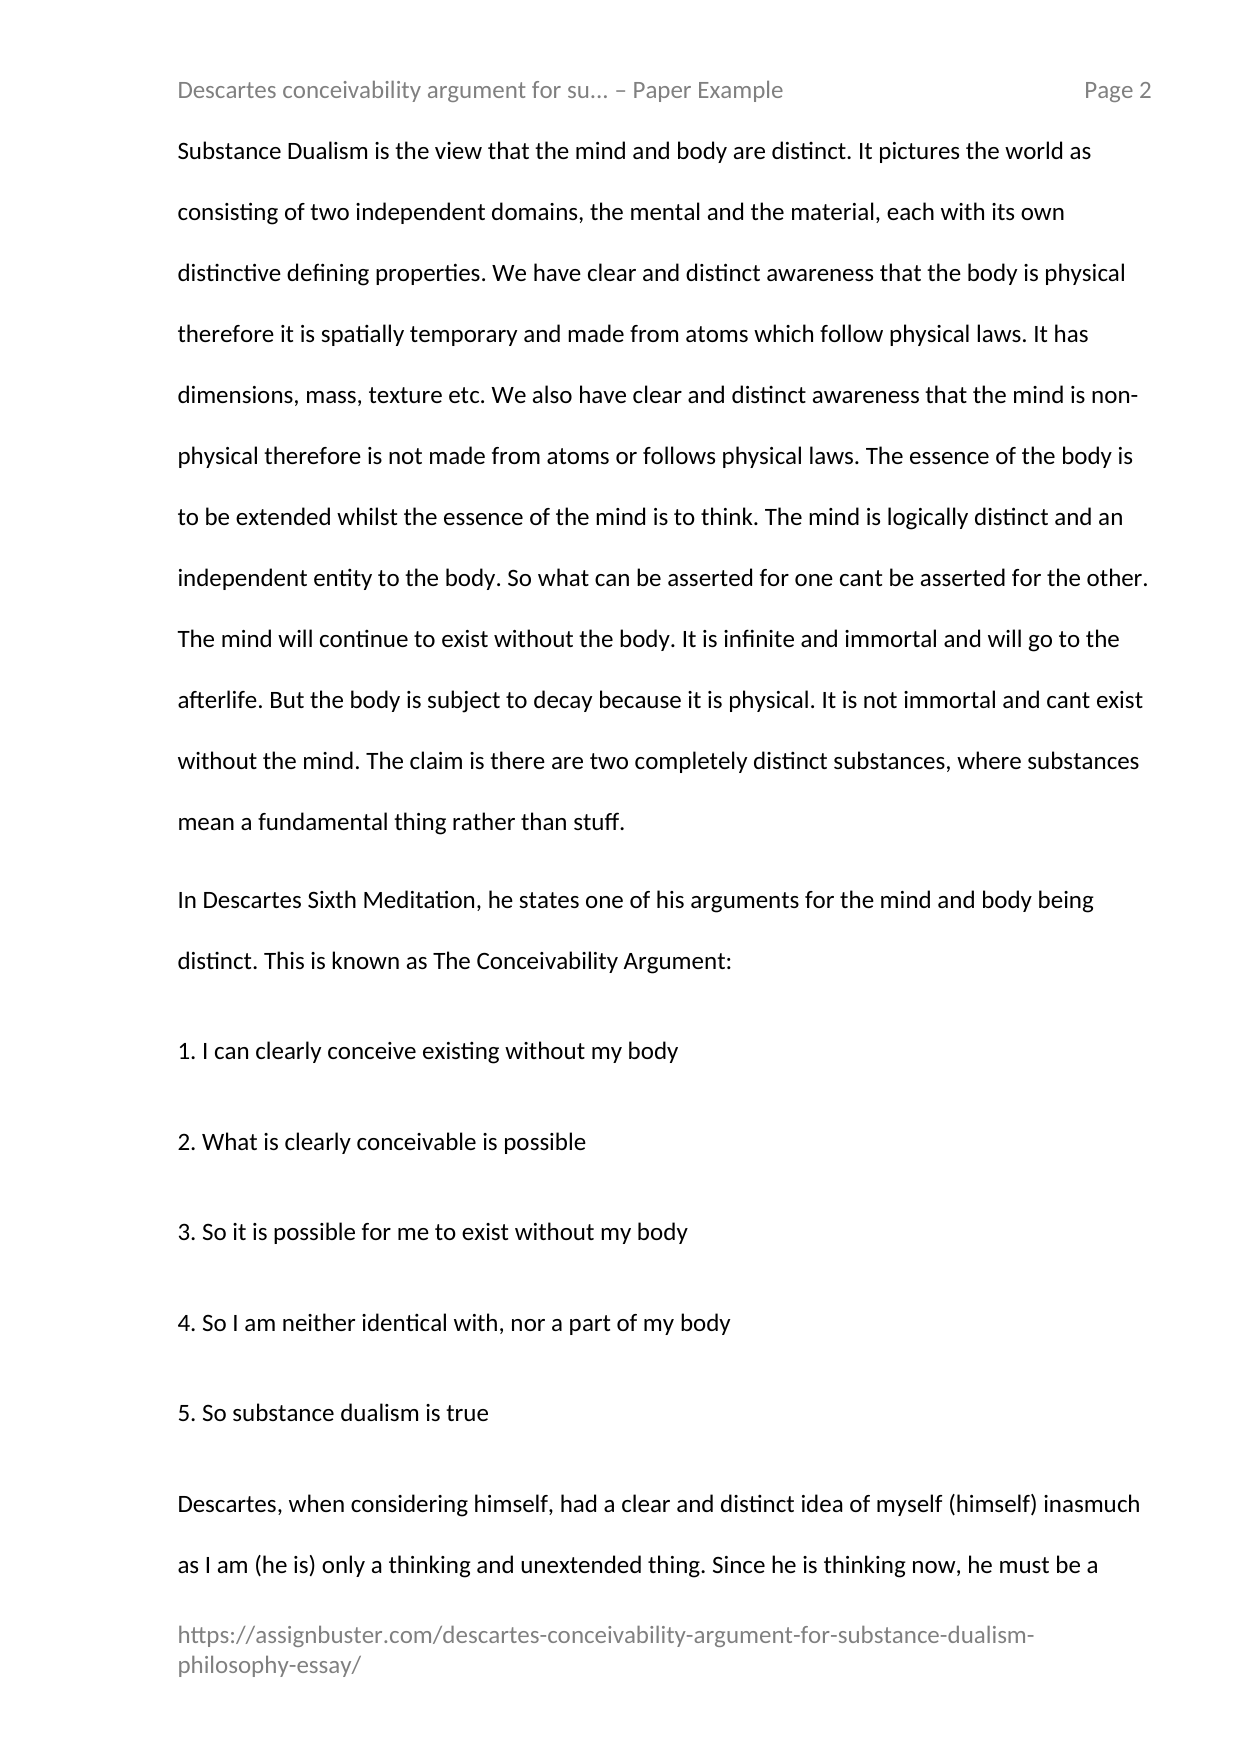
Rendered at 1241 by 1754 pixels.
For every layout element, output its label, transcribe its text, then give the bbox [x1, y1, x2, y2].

text 4. So I am neither identical with, nor a part of my body [177, 1307, 1152, 1338]
text Substance Dualism is the view that the mind and body are distinct. It pictures the world as consisting of two independent domains, the mental and the material, each with its own distinctive defining properties. We have clear and distinct awareness that the body is physical therefore it is spatially temporary and made from atoms which follow physical laws. It has dimensions, mass, texture etc. We also have clear and distinct awareness that the mind is non-physical therefore is not made from atoms or follows physical laws. The essence of the body is to be extended whilst the essence of the mind is to think. The mind is logically distinct and an independent entity to the body. So what can be asserted for one cant be asserted for the other. The mind will continue to exist without the body. It is infinite and immortal and will go to the afterlife. But the body is subject to decay because it is physical. It is not immortal and cant exist without the mind. The claim is there are two completely distinct substances, where substances mean a fundamental thing rather than stuff. [177, 135, 1152, 837]
text 2. What is clearly conceivable is possible [177, 1126, 1152, 1157]
text 3. So it is possible for me to exist without my body [177, 1217, 1152, 1247]
text In Descartes Sixth Meditation, he states one of his arguments for the mind and body being distinct. This is known as The Conceivability Argument: [177, 884, 1152, 976]
text 5. So substance dualism is true [177, 1398, 1152, 1428]
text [177, 1488, 1152, 1580]
text 1. I can clearly conceive existing without my body [177, 1036, 1152, 1066]
